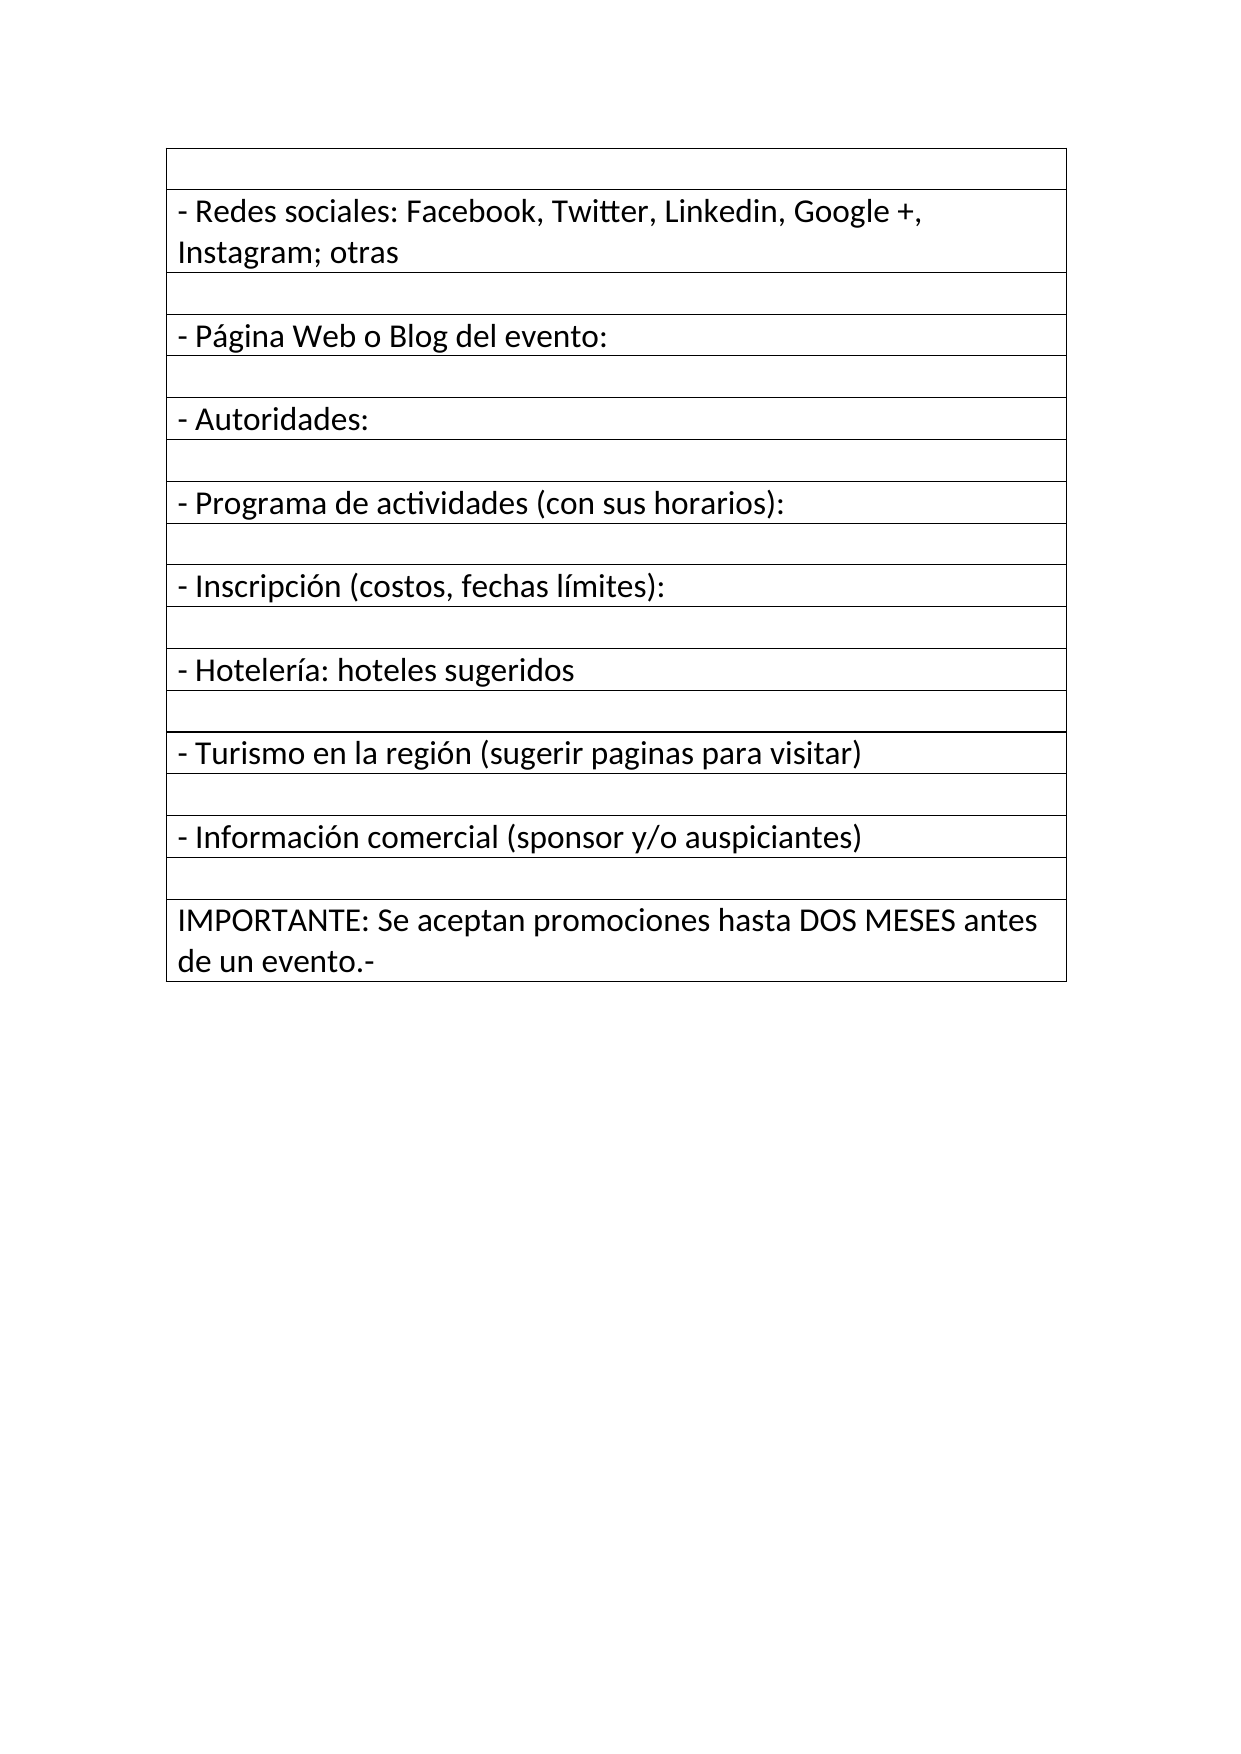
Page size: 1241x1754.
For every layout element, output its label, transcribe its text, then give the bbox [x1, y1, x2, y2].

table_cell [167, 440, 1066, 481]
table_cell [167, 356, 1066, 397]
table_cell - Redes sociales: Facebook, Twitter, Linkedin, Google +, Instagram; otras [167, 190, 1066, 272]
table_cell - Inscripción (costos, fechas límites): [167, 565, 1066, 606]
table_cell [167, 149, 1066, 189]
table_cell [167, 774, 1066, 815]
table_cell - Autoridades: [167, 398, 1066, 439]
table_cell [167, 858, 1066, 898]
table_cell - Hotelería: hoteles sugeridos [167, 649, 1066, 689]
table_cell - Turismo en la región (sugerir paginas para visitar) [167, 733, 1066, 773]
table_cell - Información comercial (sponsor y/o auspiciantes) [167, 816, 1066, 857]
table_cell - Página Web o Blog del evento: [167, 315, 1066, 355]
table_cell [167, 607, 1066, 648]
table_cell [167, 524, 1066, 564]
table_cell IMPORTANTE: Se aceptan promociones hasta DOS MESES antes de un evento.- [167, 900, 1066, 981]
table_cell [167, 273, 1066, 314]
table_cell [167, 691, 1066, 731]
table_cell - Programa de actividades (con sus horarios): [167, 482, 1066, 522]
